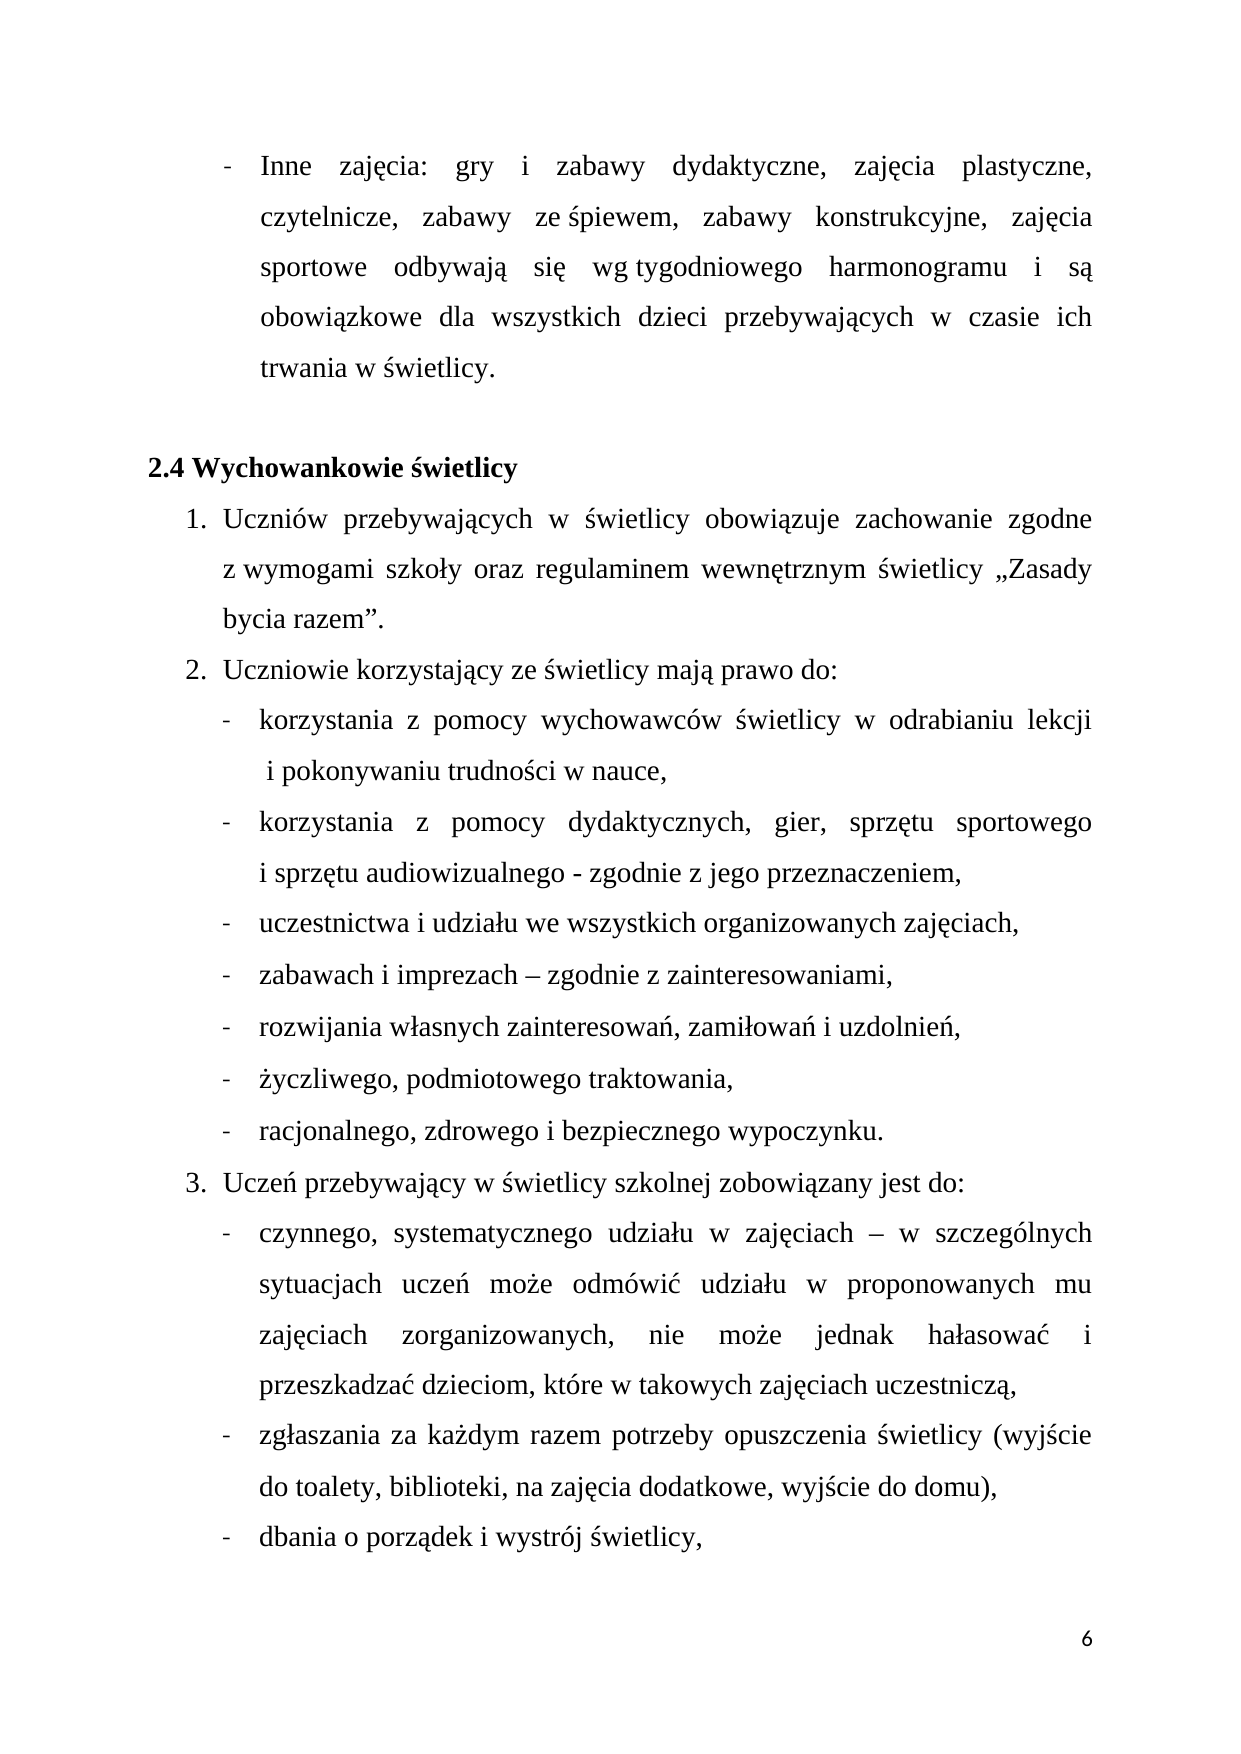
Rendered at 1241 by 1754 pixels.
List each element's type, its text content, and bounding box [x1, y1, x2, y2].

list Uczniów przebywających w świetlicy obowiązuje zachowanie zgodne z wymogami szkoły oraz regulaminem wewnętrznym świetlicy „Zasady bycia razem”. [185, 501, 1093, 635]
list Uczeń przebywający w świetlicy szkolnej zobowiązany jest do: [185, 1165, 1093, 1198]
list Inne zajęcia: gry i zabawy dydaktyczne, zajęcia plastyczne, czytelnicze, zabawy ze śpiewem, zabawy konstrukcyjne, zajęcia sportowe odbywają się wg tygodniowego harmonogramu i są obowiązkowe dla wszystkich dzieci przebywających w czasie ich trwania w świetlicy. [223, 148, 1093, 383]
list korzystania z pomocy dydaktycznych, gier, sprzętu sportowego i sprzętu audiowizualnego - zgodnie z jego przeznaczeniem, [221, 804, 1093, 889]
list czynnego, systematycznego udziału w zajęciach – w szczególnych sytuacjach uczeń może odmówić udziału w proponowanych mu zajęciach zorganizowanych, nie może jednak hałasować i przeszkadzać dzieciom, które w takowych zajęciach uczestniczą, [221, 1215, 1093, 1401]
list dbania o porządek i wystrój świetlicy, [221, 1519, 1093, 1554]
list zabawach i imprezach – zgodnie z zainteresowaniami, [221, 957, 1093, 992]
text 2.4 Wychowankowie świetlicy [148, 451, 1093, 484]
list Uczniowie korzystający ze świetlicy mają prawo do: [185, 652, 1093, 685]
list życzliwego, podmiotowego traktowania, [221, 1061, 1093, 1096]
list zgłaszania za każdym razem potrzeby opuszczenia świetlicy (wyjście do toalety, biblioteki, na zajęcia dodatkowe, wyjście do domu), [221, 1417, 1093, 1502]
list racjonalnego, zdrowego i bezpiecznego wypoczynku. [221, 1113, 1093, 1147]
list uczestnictwa i udziału we wszystkich organizowanych zajęciach, [221, 905, 1093, 940]
list korzystania z pomocy wychowawców świetlicy w odrabianiu lekcji i pokonywaniu trudności w nauce, [221, 702, 1093, 787]
list rozwijania własnych zainteresowań, zamiłowań i uzdolnień, [221, 1009, 1093, 1044]
